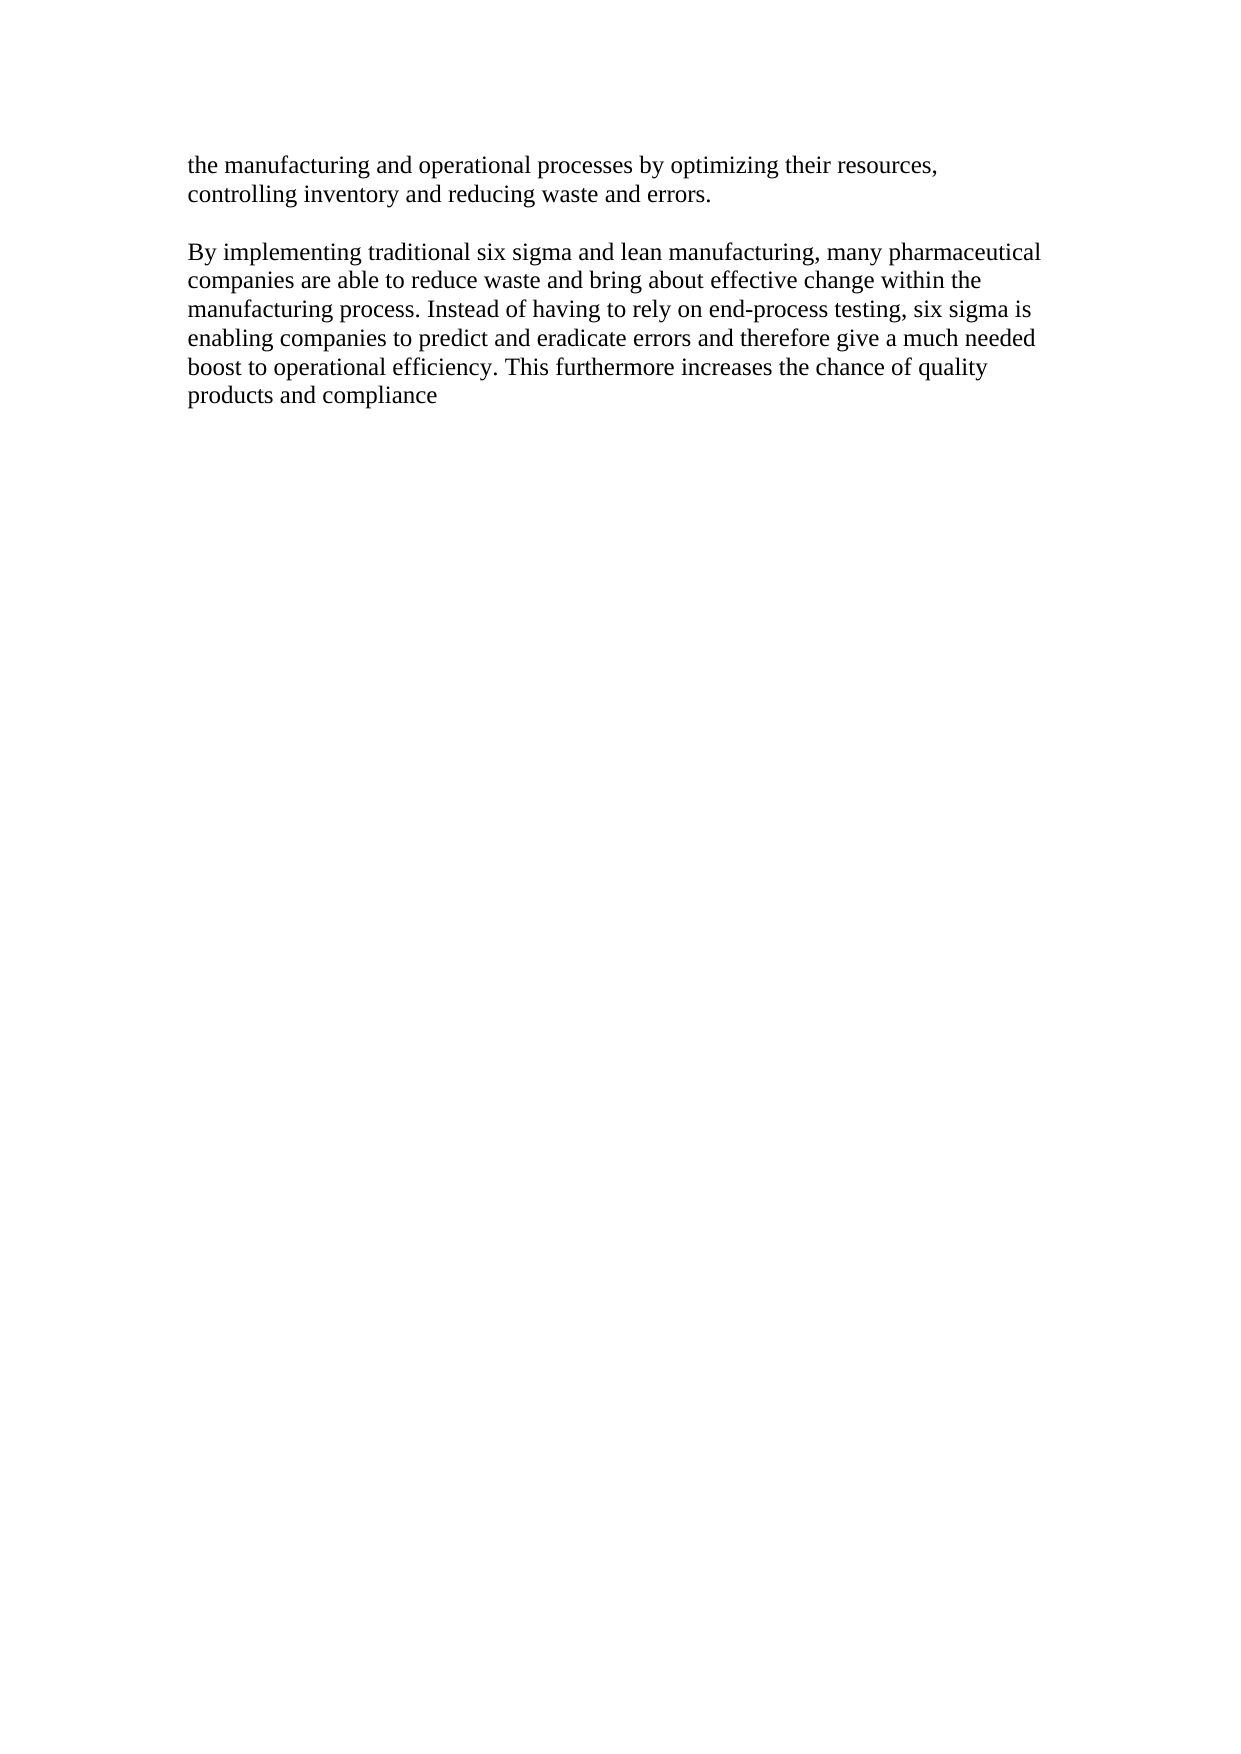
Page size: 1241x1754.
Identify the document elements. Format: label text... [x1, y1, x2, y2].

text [187, 150, 1053, 207]
text By implementing traditional six sigma and lean manufacturing, many pharmaceutical companies are able to reduce waste and bring about effective change within the manufacturing process. Instead of having to rely on end-process testing, six sigma is enabling companies to predict and eradicate errors and therefore give a much needed boost to operational efficiency. This furthermore increases the chance of quality products and compliance [187, 237, 1053, 409]
